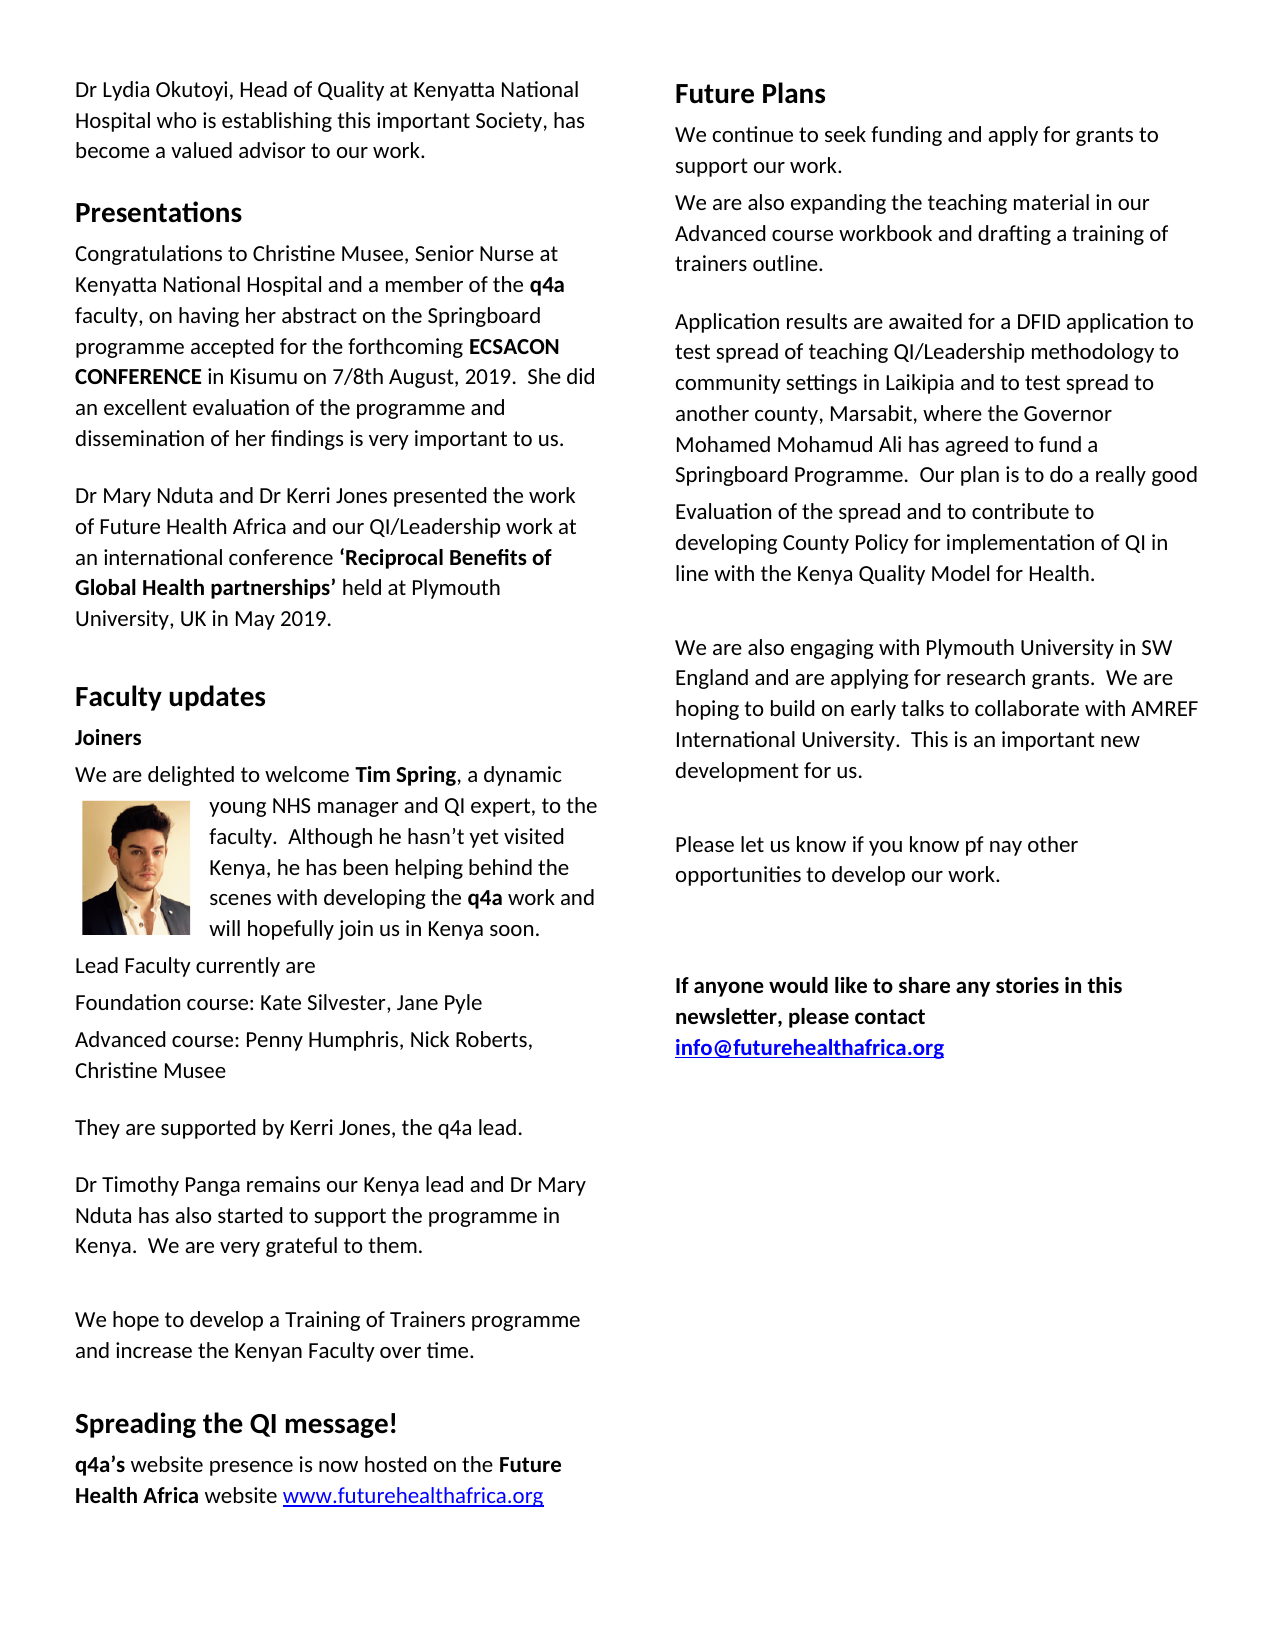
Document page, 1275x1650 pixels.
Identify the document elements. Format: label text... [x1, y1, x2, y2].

text We are also expanding the teaching material in our Advanced course workbook and drafting a training of trainers outline. [675, 188, 1200, 278]
text Joiners [75, 723, 600, 751]
text Faculty updates [75, 678, 600, 714]
text Foundation course: Kate Silvester, Jane Pyle [75, 988, 600, 1016]
text They are supported by Kerri Jones, the q4a lead. [75, 1113, 600, 1141]
text Spreading the QI message! [75, 1373, 600, 1440]
text Dr Lydia Okutoyi, Head of Quality at Kenyatta National Hospital who is establishing this important Society, has become a valued advisor to our work. [75, 75, 600, 164]
text q4a’s website presence is now hosted on the Future Health Africa website www.futurehealthafrica.org [75, 1450, 600, 1509]
text If anyone would like to share any stories in this newsletter, please contact info@futurehealthafrica.org [675, 971, 1200, 1061]
text Congratulations to Christine Musee, Senior Nurse at Kenyatta National Hospital and a member of the q4a faculty, on having her abstract on the Springboard programme accepted for the forthcoming ECSACON CONFERENCE in Kisumu on 7/8th August, 2019. She did an excellent evaluation of the programme and dissemination of her findings is very important to us. [75, 239, 600, 452]
picture [82, 799, 191, 935]
text Dr Mary Nduta and Dr Kerri Jones presented the work of Future Health Africa and our QI/Leadership work at an international conference ‘Reciprocal Benefits of Global Health partnerships’ held at Plymouth University, UK in May 2019. [75, 481, 600, 632]
text We continue to seek funding and apply for grants to support our work. [675, 120, 1200, 179]
text Advanced course: Penny Humphris, Nick Roberts, Christine Musee [75, 1025, 600, 1084]
text Application results are awaited for a DFID application to test spread of teaching QI/Leadership methodology to community settings in Laikipia and to test spread to another county, Marsabit, where the Governor Mohamed Mohamud Ali has agreed to fund a Springboard Programme. Our plan is to do a really good [675, 307, 1200, 488]
text Lead Faculty currently are [75, 951, 600, 979]
text Dr Timothy Panga remains our Kenya lead and Dr Mary Nduta has also started to support the programme in Kenya. We are very grateful to them. [75, 1170, 600, 1259]
text We are also engaging with Plymouth University in SW England and are applying for research grants. We are hoping to build on early talks to collaborate with AMREF International University. This is an important new development for us. [675, 633, 1200, 784]
text Presentations [75, 194, 600, 230]
text Evaluation of the spread and to contribute to developing County Policy for implementation of QI in line with the Kenya Quality Model for Health. [675, 497, 1200, 587]
text We are delighted to welcome Tim Spring, a dynamic young NHS manager and QI expert, to the faculty. Although he hasn’t yet visited Kenya, he has been helping behind the scenes with developing the q4a work and will hopefully join us in Kenya soon. [75, 760, 600, 942]
text We hope to develop a Training of Trainers programme and increase the Kenyan Faculty over time. [75, 1306, 600, 1364]
text Please let us know if you know pf nay other opportunities to develop our work. [675, 830, 1200, 888]
text Future Plans [675, 75, 1200, 111]
